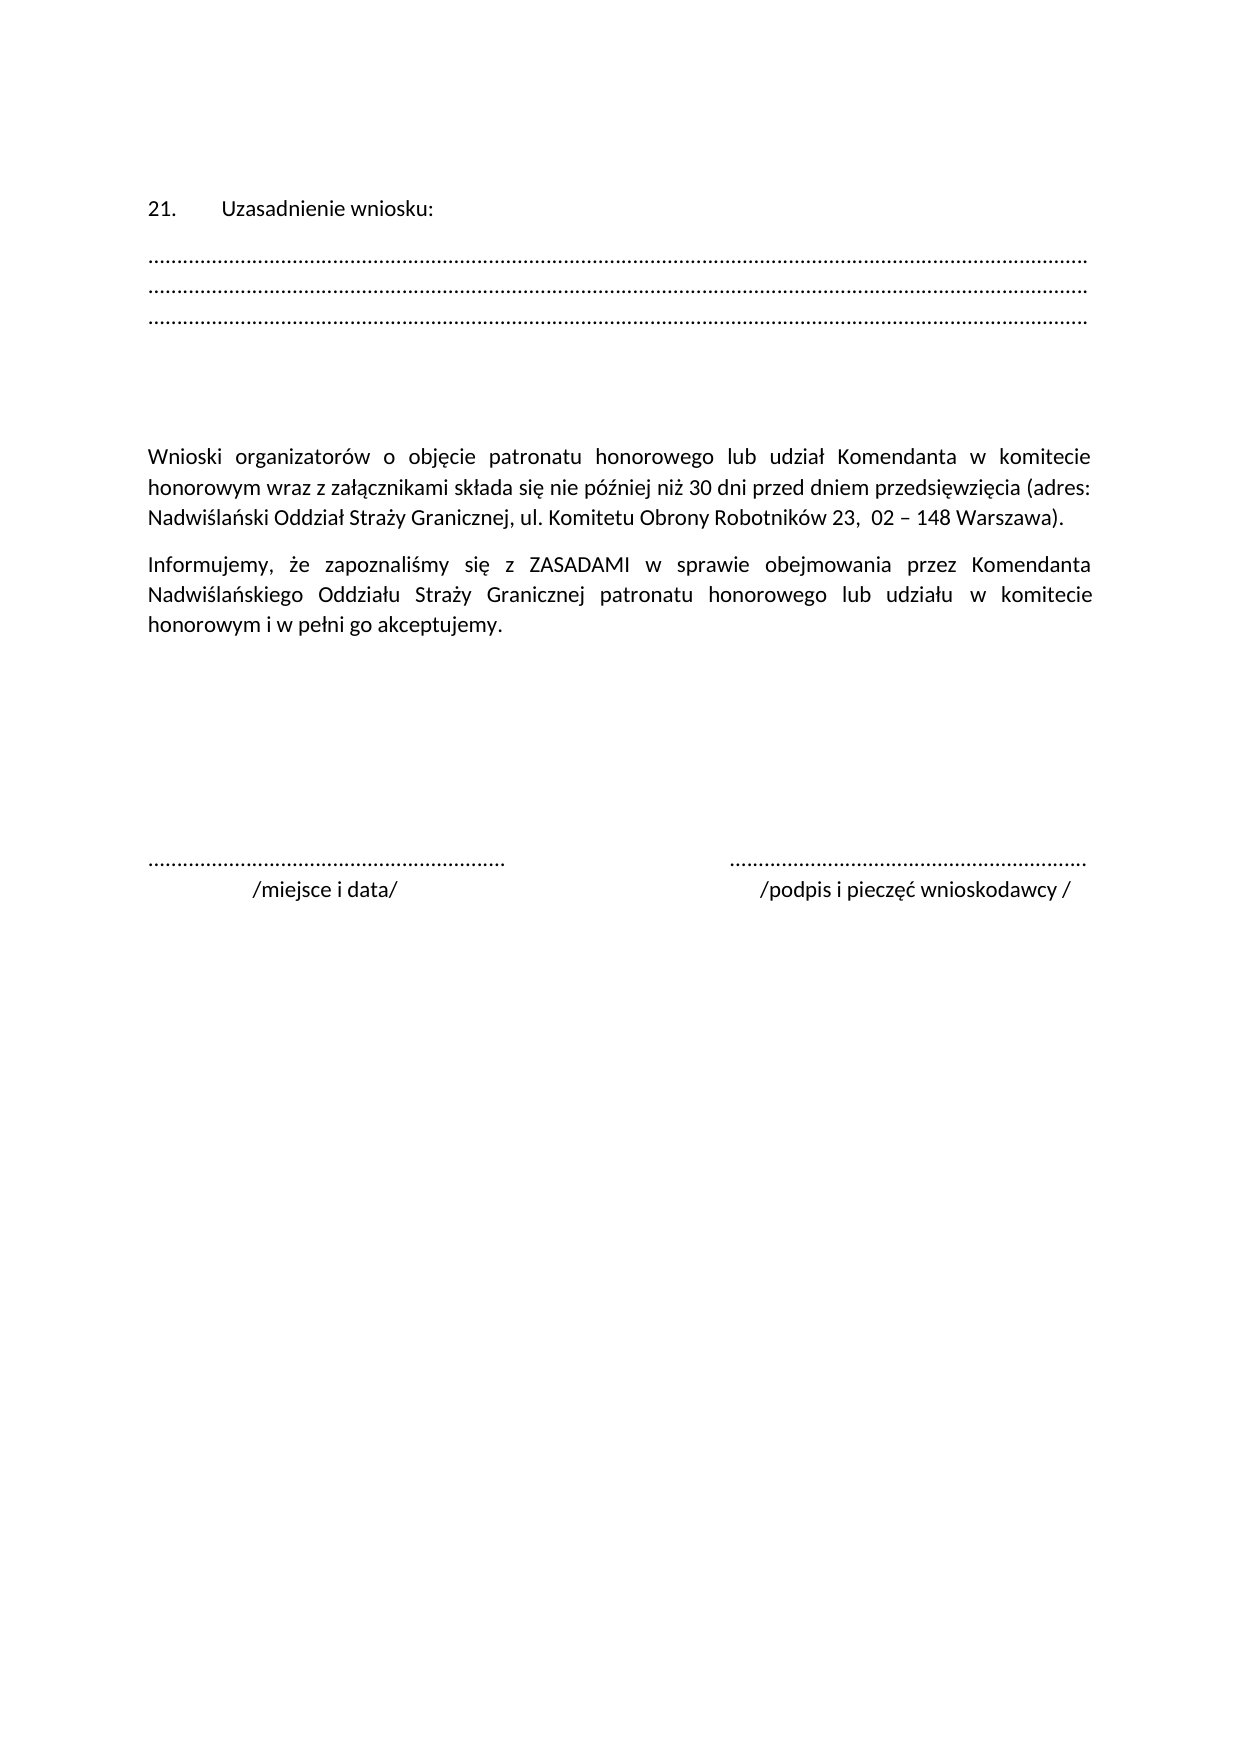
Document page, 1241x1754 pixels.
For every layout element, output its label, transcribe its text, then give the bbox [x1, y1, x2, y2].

text 21. Uzasadnienie wniosku: [148, 194, 1093, 222]
text .............................................................. .............................................................. /miejsce i data/ /podpis i pieczęć wnioskodawcy / [148, 844, 1093, 903]
text ......................................................................................................................................................................................................................................................................................................................................................................................................................................................................................................... [148, 241, 1093, 330]
text Wnioski organizatorów o objęcie patronatu honorowego lub udział Komendanta w komitecie honorowym wraz z załącznikami składa się nie później niż 30 dni przed dniem przedsięwzięcia (adres: Nadwiślański Oddział Straży Granicznej, ul. Komitetu Obrony Robotników 23, 02 – 148 Warszawa). [148, 442, 1093, 531]
text Informujemy, że zapoznaliśmy się z ZASADAMI w sprawie obejmowania przez Komendanta Nadwiślańskiego Oddziału Straży Granicznej patronatu honorowego lub udziału w komitecie honorowym i w pełni go akceptujemy. [148, 550, 1093, 638]
